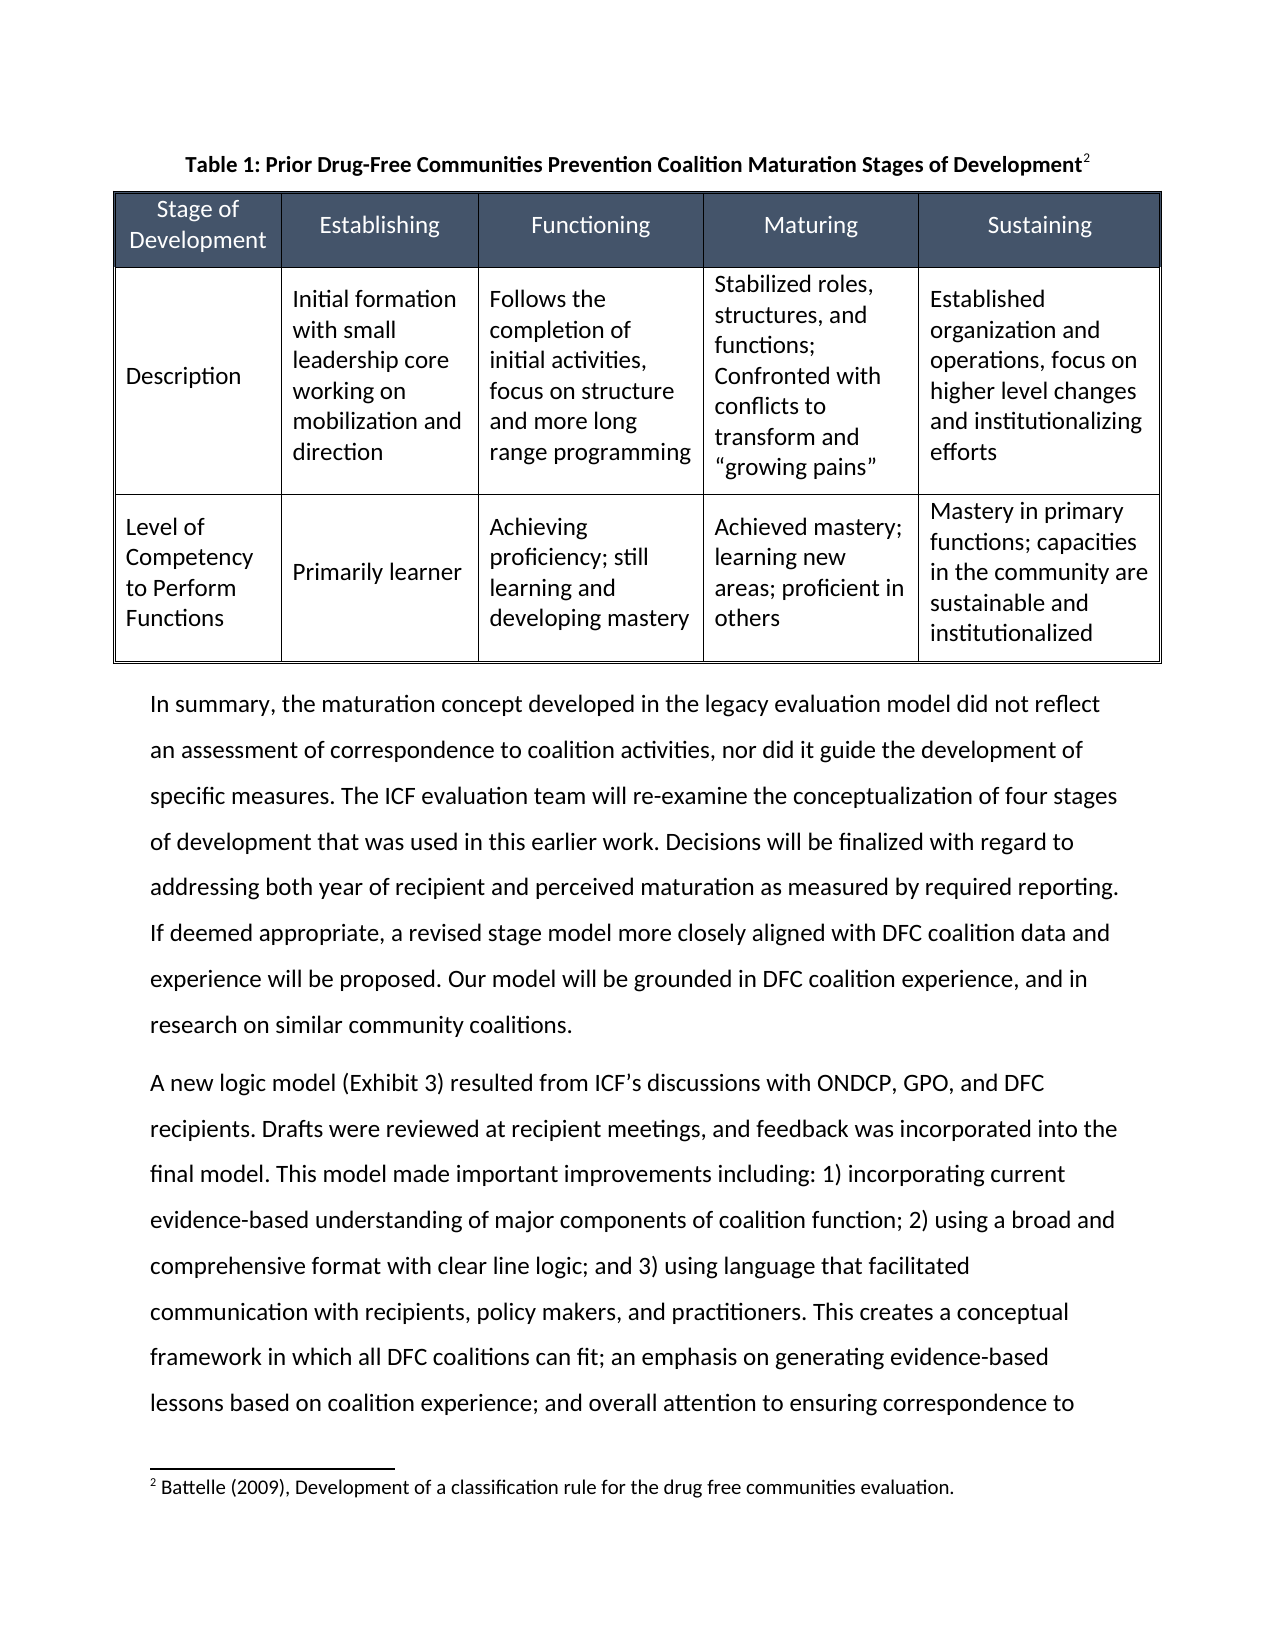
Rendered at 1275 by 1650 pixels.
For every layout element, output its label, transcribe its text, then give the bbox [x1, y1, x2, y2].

table_cell Achieved mastery; learning new areas; proficient in others [704, 495, 918, 661]
table_header Stage of Development [116, 194, 281, 267]
table_header Sustaining [919, 194, 1159, 267]
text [150, 1067, 1125, 1418]
text In summary, the maturation concept developed in the legacy evaluation model did not reflect an assessment of correspondence to coalition activities, nor did it guide the development of specific measures. The ICF evaluation team will re-examine the conceptualization of four stages of development that was used in this earlier work. Decisions will be finalized with regard to addressing both year of recipient and perceived maturation as measured by required reporting. If deemed appropriate, a revised stage model more closely aligned with DFC coalition data and experience will be proposed. Our model will be grounded in DFC coalition experience, and in research on similar community coalitions. [150, 689, 1125, 1039]
table_cell Level of Competency to Perform Functions [116, 495, 281, 661]
table_cell Established organization and operations, focus on higher level changes and institutionalizing efforts [919, 268, 1159, 494]
title Table 1: Prior Drug-Free Communities Prevention Coalition Maturation Stages of Development [150, 150, 1125, 178]
table_cell Initial formation with small leadership core working on mobilization and direction [282, 268, 478, 494]
table_header Maturing [704, 194, 918, 267]
table_header Functioning [479, 194, 703, 267]
table_cell Primarily learner [282, 495, 478, 661]
table_cell Description [116, 268, 281, 494]
table_cell Follows the completion of initial activities, focus on structure and more long range programming [479, 268, 703, 494]
table_cell Mastery in primary functions; capacities in the community are sustainable and institutionalized [919, 495, 1159, 661]
table_cell Stabilized roles, structures, and functions; Confronted with conflicts to transform and “growing pains” [704, 268, 918, 494]
table_cell Achieving proficiency; still learning and developing mastery [479, 495, 703, 661]
table_header Establishing [282, 194, 478, 267]
